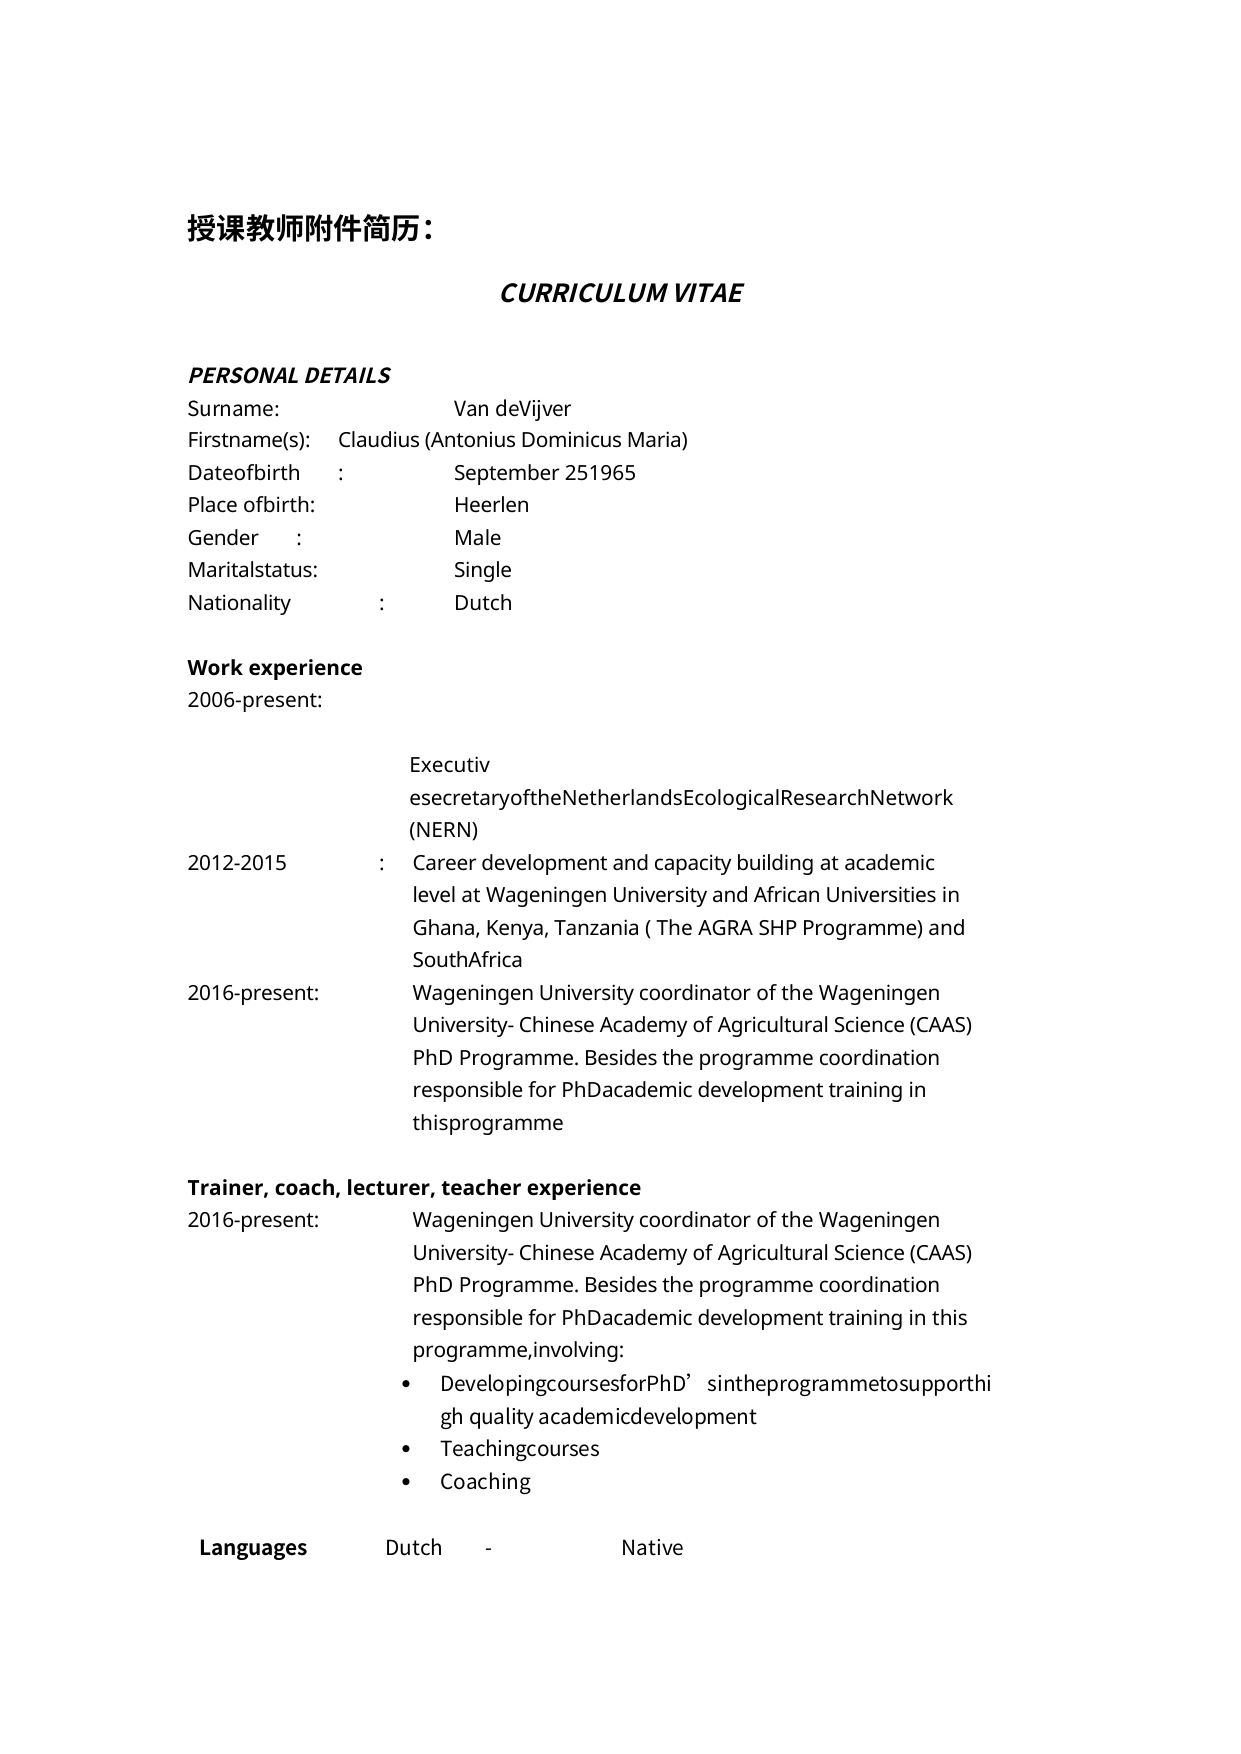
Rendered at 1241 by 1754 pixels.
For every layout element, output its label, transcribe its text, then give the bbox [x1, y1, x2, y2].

text PERSONAL DETAILS [187, 358, 1053, 391]
text 2006-present: ExecutivesecretaryoftheNetherlandsEcologicalResearchNetwork (NERN) [187, 683, 1012, 846]
text Gender : Male [187, 521, 1053, 553]
table_header Native [547, 1529, 738, 1564]
text 授课教师附件简历： [187, 194, 1053, 259]
text 2016-present: Wageningen University coordinator of the Wageningen University- Chinese Academy of Agricultural Science (CAAS) PhD Programme. Besides the programme coordination responsible for PhDacademic development training in thisprogramme [187, 976, 999, 1138]
table_header Dutch - [350, 1529, 547, 1564]
table_header Languages [188, 1529, 350, 1564]
text 2012-2015 : Career development and capacity building at academic level at Wageningen University and African Universities in Ghana, Kenya, Tanzania ( The AGRA SHP Programme) and SouthAfrica [187, 846, 982, 976]
text Work experience [187, 651, 1053, 683]
text 2016-present: Wageningen University coordinator of the Wageningen University- Chinese Academy of Agricultural Science (CAAS) PhD Programme. Besides the programme coordination responsible for PhDacademic development training in this programme,involving: [187, 1203, 999, 1366]
text Place ofbirth: Heerlen [187, 488, 1053, 521]
text CURRICULUM VITAE [187, 259, 1053, 324]
subtitle Trainer, coach, lecturer, teacher experience [187, 1171, 1053, 1203]
text Surname: Van deVijver [187, 391, 1053, 423]
text Firstname(s): Claudius (Antonius Dominicus Maria) Dateofbirth : September 251965 [187, 423, 705, 488]
list Coaching [402, 1464, 1053, 1496]
list DevelopingcoursesforPhD’sintheprogrammetosupporthigh quality academicdevelopment [402, 1366, 1003, 1431]
list Teachingcourses [402, 1431, 1053, 1464]
text Nationality : Dutch [187, 586, 1053, 618]
text Maritalstatus: Single [187, 553, 1053, 586]
